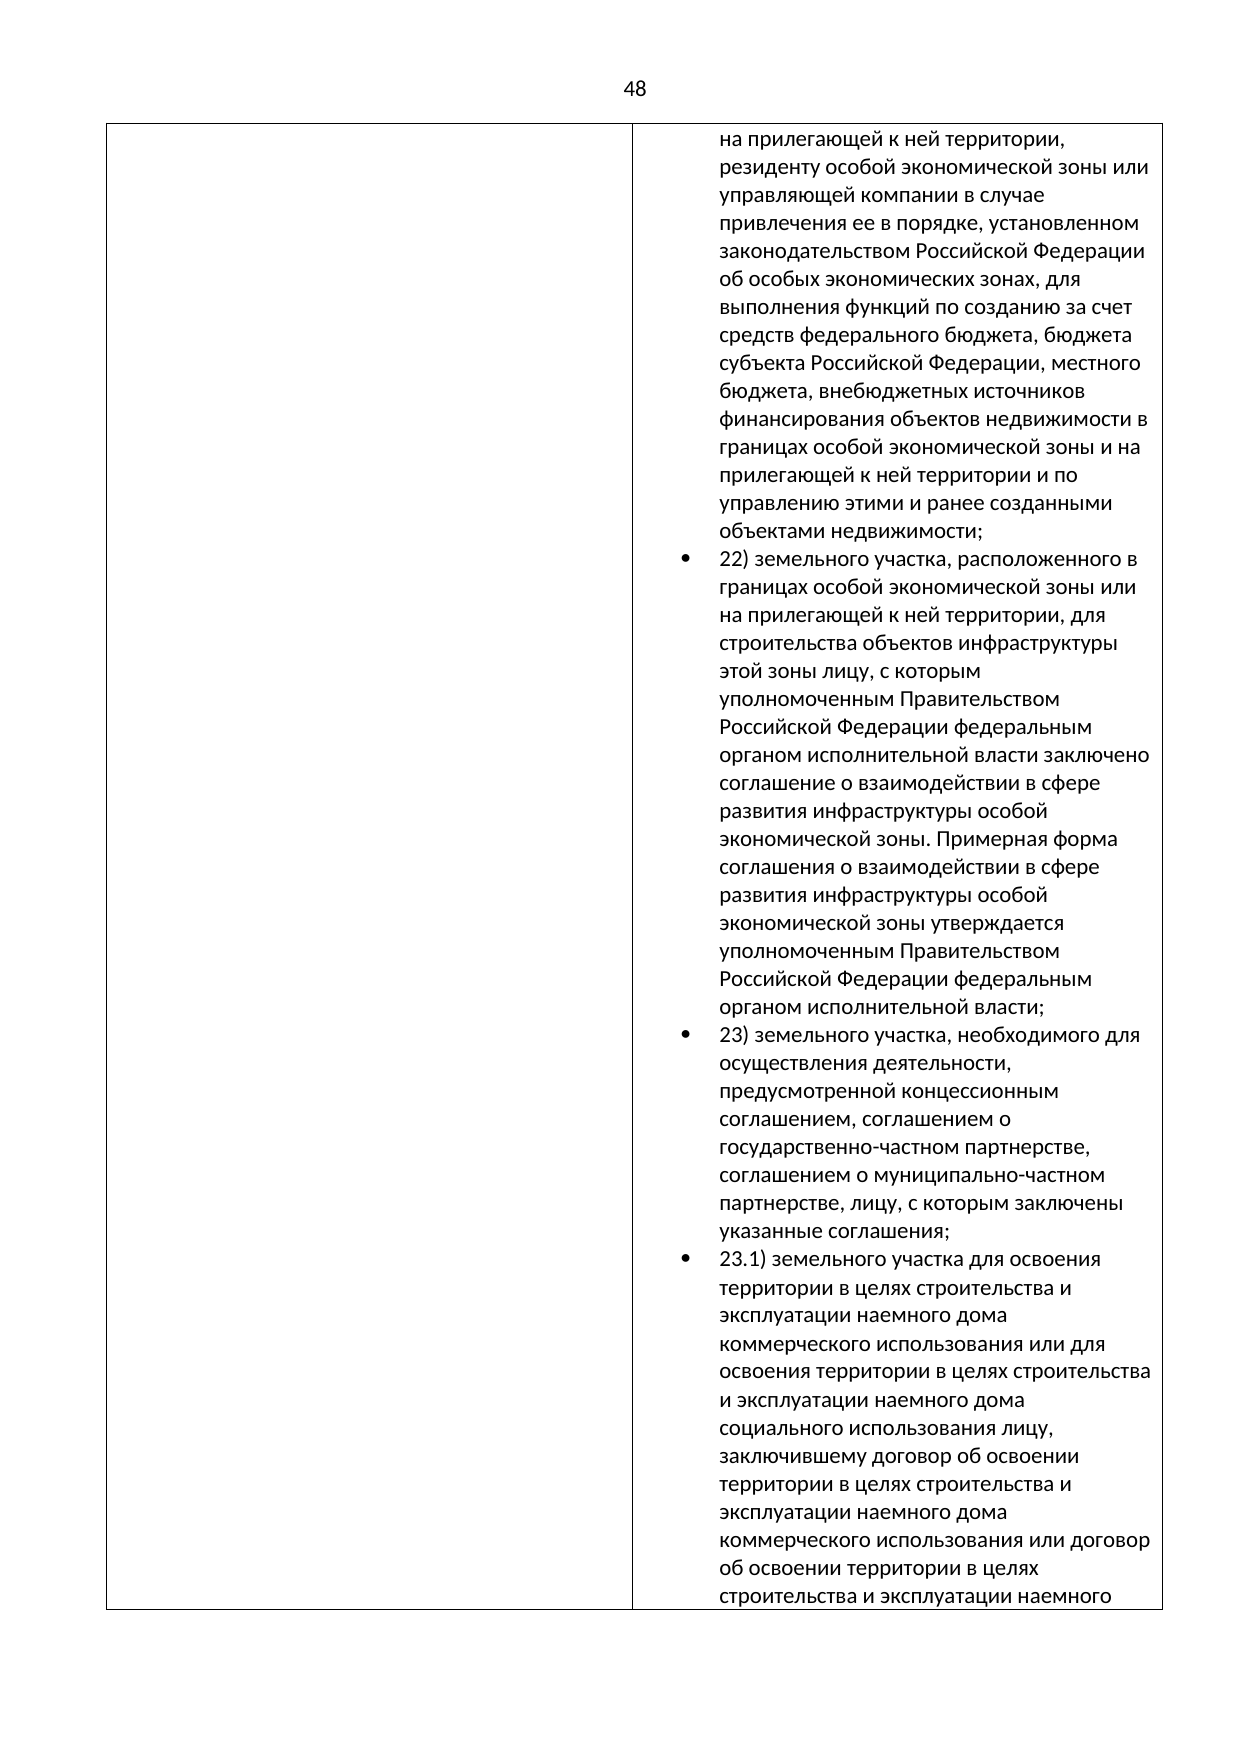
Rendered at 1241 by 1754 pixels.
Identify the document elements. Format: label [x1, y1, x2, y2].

table_cell [107, 124, 632, 1609]
table_cell [633, 124, 1162, 1609]
